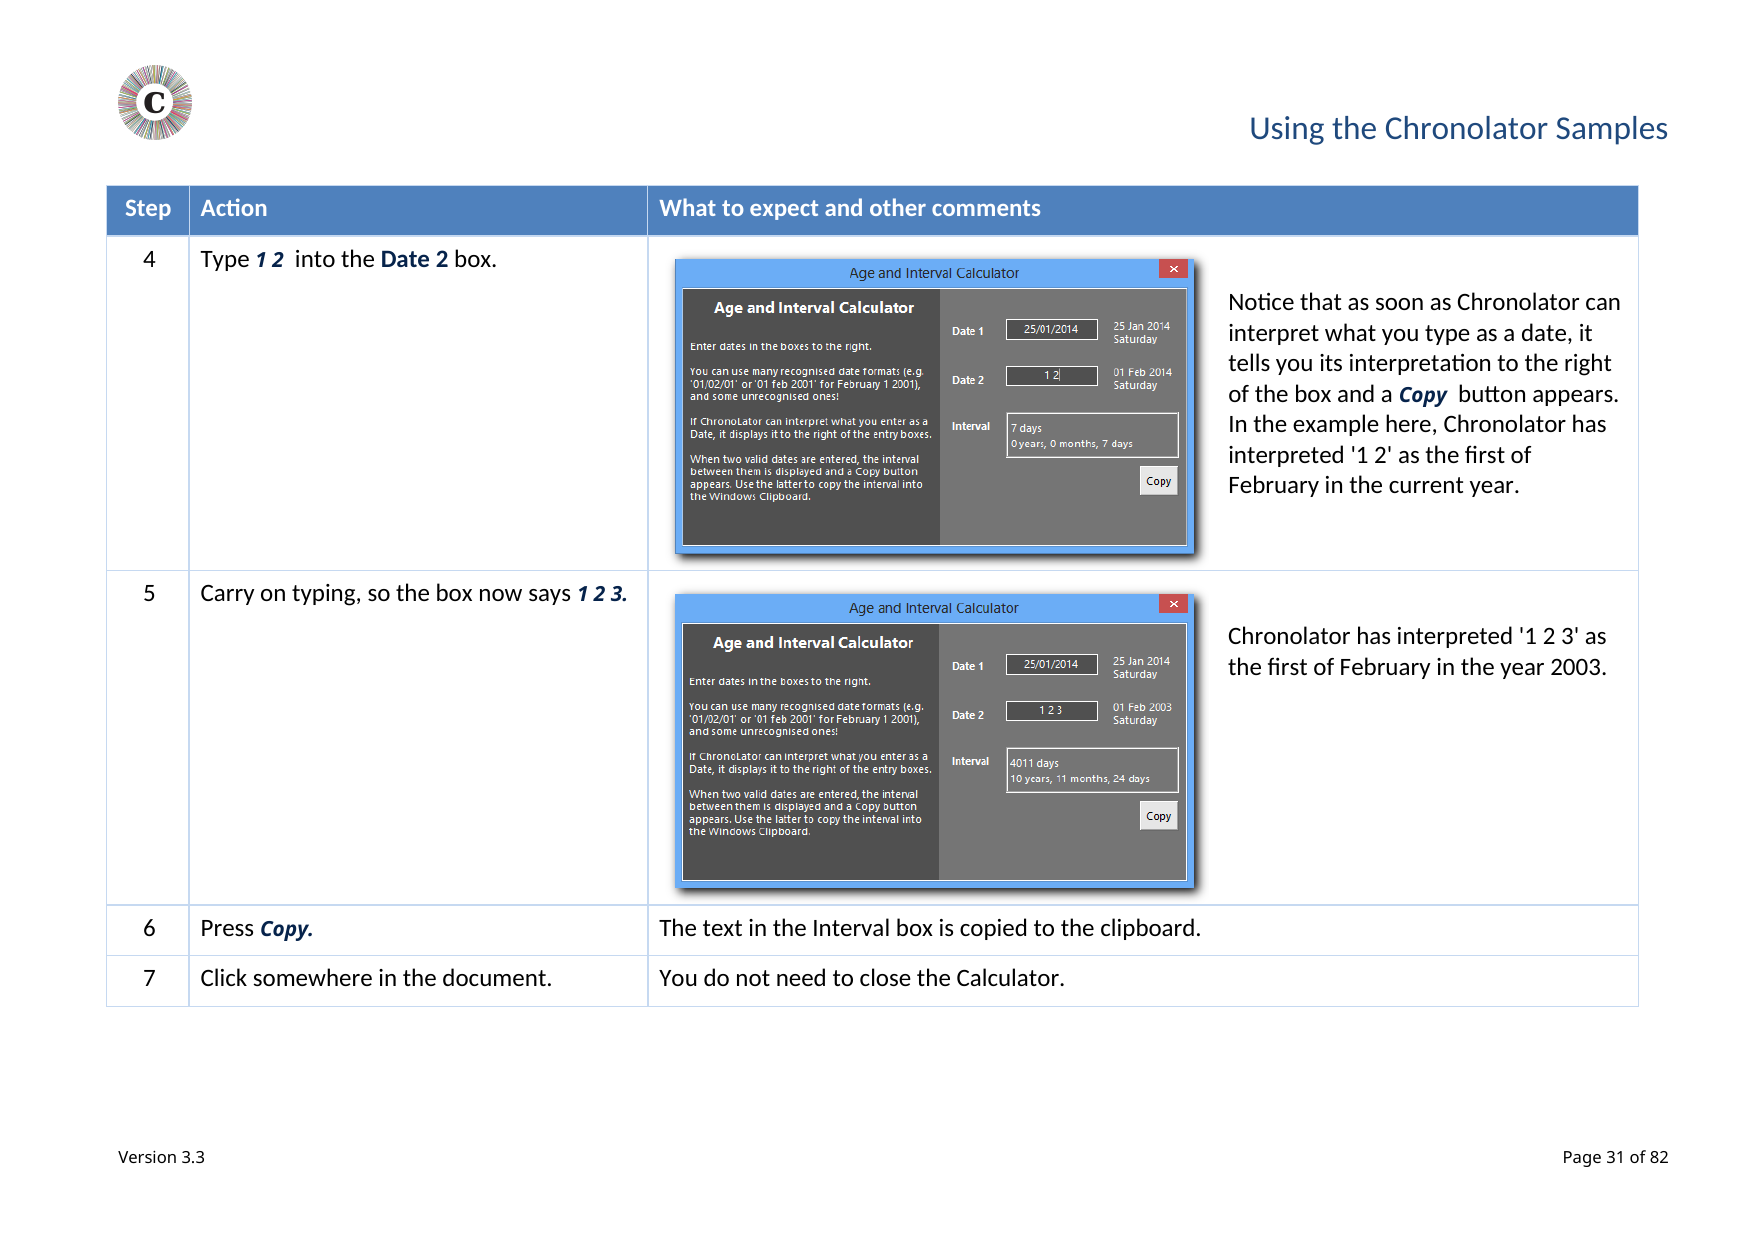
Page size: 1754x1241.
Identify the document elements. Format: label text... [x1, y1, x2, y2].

table_cell [107, 956, 188, 1006]
table_cell Notice that as soon as Chronolator can interpret what you type as a date, it tells you its interpretation to the right of the box and a Copy button appears. In the example here, Chronolator has interpreted '1 2' as the first of February in the current year. [649, 237, 1638, 569]
picture [118, 65, 192, 140]
table_cell The text in the Interval box is copied to the clipboard. [649, 906, 1638, 955]
table_cell Carry on typing, so the box now says 1 2 3. [190, 571, 647, 904]
picture [659, 243, 1210, 570]
table_header Step [107, 186, 189, 235]
table_cell Type 1 2 into the Date 2 box. [190, 237, 647, 569]
table_header Action [190, 186, 647, 235]
picture [659, 578, 1209, 904]
table_cell [107, 237, 188, 569]
table_cell Click somewhere in the document. [190, 956, 647, 1006]
table_cell Press Copy. [190, 906, 647, 955]
table_cell You do not need to close the Calculator. [649, 956, 1638, 1006]
table_cell Chronolator has interpreted '1 2 3' as the first of February in the year 2003. [649, 571, 1638, 904]
table_cell [107, 571, 188, 904]
table_cell [107, 906, 188, 955]
table_header What to expect and other comments [648, 186, 1638, 235]
